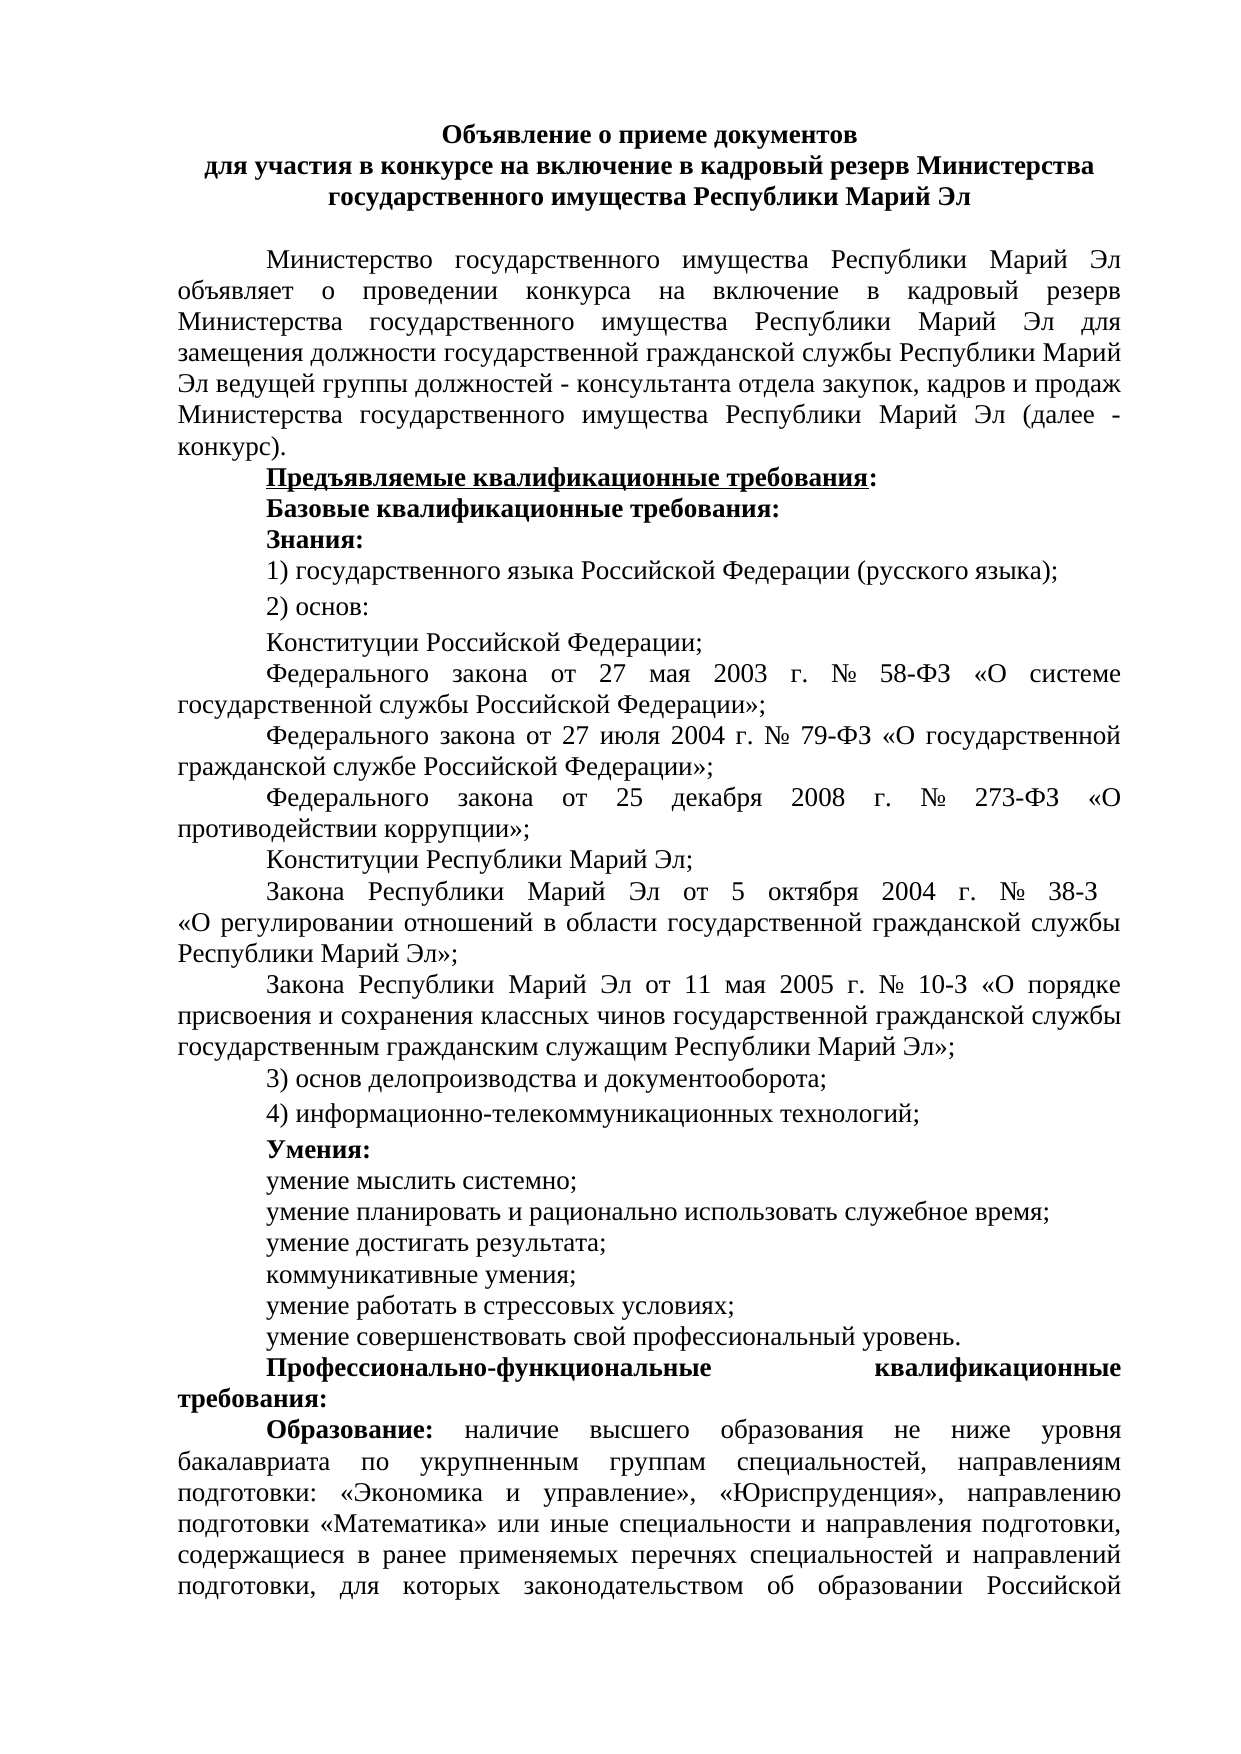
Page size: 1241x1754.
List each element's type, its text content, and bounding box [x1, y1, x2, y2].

text Объявление о приеме документов [177, 118, 1122, 149]
text Федерального закона от 27 июля 2004 г. № 79-ФЗ «О государственной гражданской службе Российской Федерации»; [177, 719, 1122, 781]
text Базовые квалификационные требования: [177, 492, 1122, 523]
text умение планировать и рационально использовать служебное время; [177, 1195, 1122, 1227]
list основ: [177, 590, 1122, 621]
text Конституции Республики Марий Эл; [177, 844, 1122, 875]
text умение совершенствовать свой профессиональный уровень. [177, 1320, 1122, 1351]
text Закона Республики Марий Эл от 11 мая 2005 г. № 10-З «О порядке присвоения и сохранения классных чинов государственной гражданской службы государственным гражданским служащим Республики Марий Эл»; [177, 968, 1122, 1062]
text Знания: [177, 523, 1122, 554]
text Предъявляемые квалификационные требования: [177, 461, 1122, 492]
list информационно-телекоммуникационных технологий; [177, 1097, 1122, 1128]
text коммуникативные умения; [177, 1258, 1122, 1289]
text для участия в конкурсе на включение в кадровый резерв Министерства государственного имущества Республики Марий Эл [177, 149, 1122, 212]
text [177, 1413, 1122, 1600]
text Федерального закона от 25 декабря 2008 г. № 273-ФЗ «О противодействии коррупции»; [177, 781, 1122, 844]
text умение достигать результата; [177, 1227, 1122, 1258]
text Умения: [177, 1133, 1122, 1164]
list основ делопроизводства и документооборота; [177, 1062, 1122, 1093]
text Закона Республики Марий Эл от 5 октября 2004 г. № 38-З «О регулировании отношений в области государственной гражданской службы Республики Марий Эл»; [177, 875, 1122, 968]
text умение мыслить системно; [177, 1164, 1122, 1195]
text Министерство государственного имущества Республики Марий Эл объявляет о проведении конкурса на включение в кадровый резерв Министерства государственного имущества Республики Марий Эл для замещения должности государственной гражданской службы Республики Марий Эл ведущей группы должностей - консультанта отдела закупок, кадров и продаж Министерства государственного имущества Республики Марий Эл (далее - конкурс). [177, 243, 1122, 461]
list государственного языка Российской Федерации (русского языка); [177, 554, 1122, 585]
text Профессионально-функциональные квалификационные требования: [177, 1351, 1122, 1413]
text Конституции Российской Федерации; [177, 626, 1122, 657]
text Федерального закона от 27 мая 2003 г. № 58-ФЗ «О системе государственной службы Российской Федерации»; [177, 657, 1122, 719]
text умение работать в стрессовых условиях; [177, 1289, 1122, 1320]
